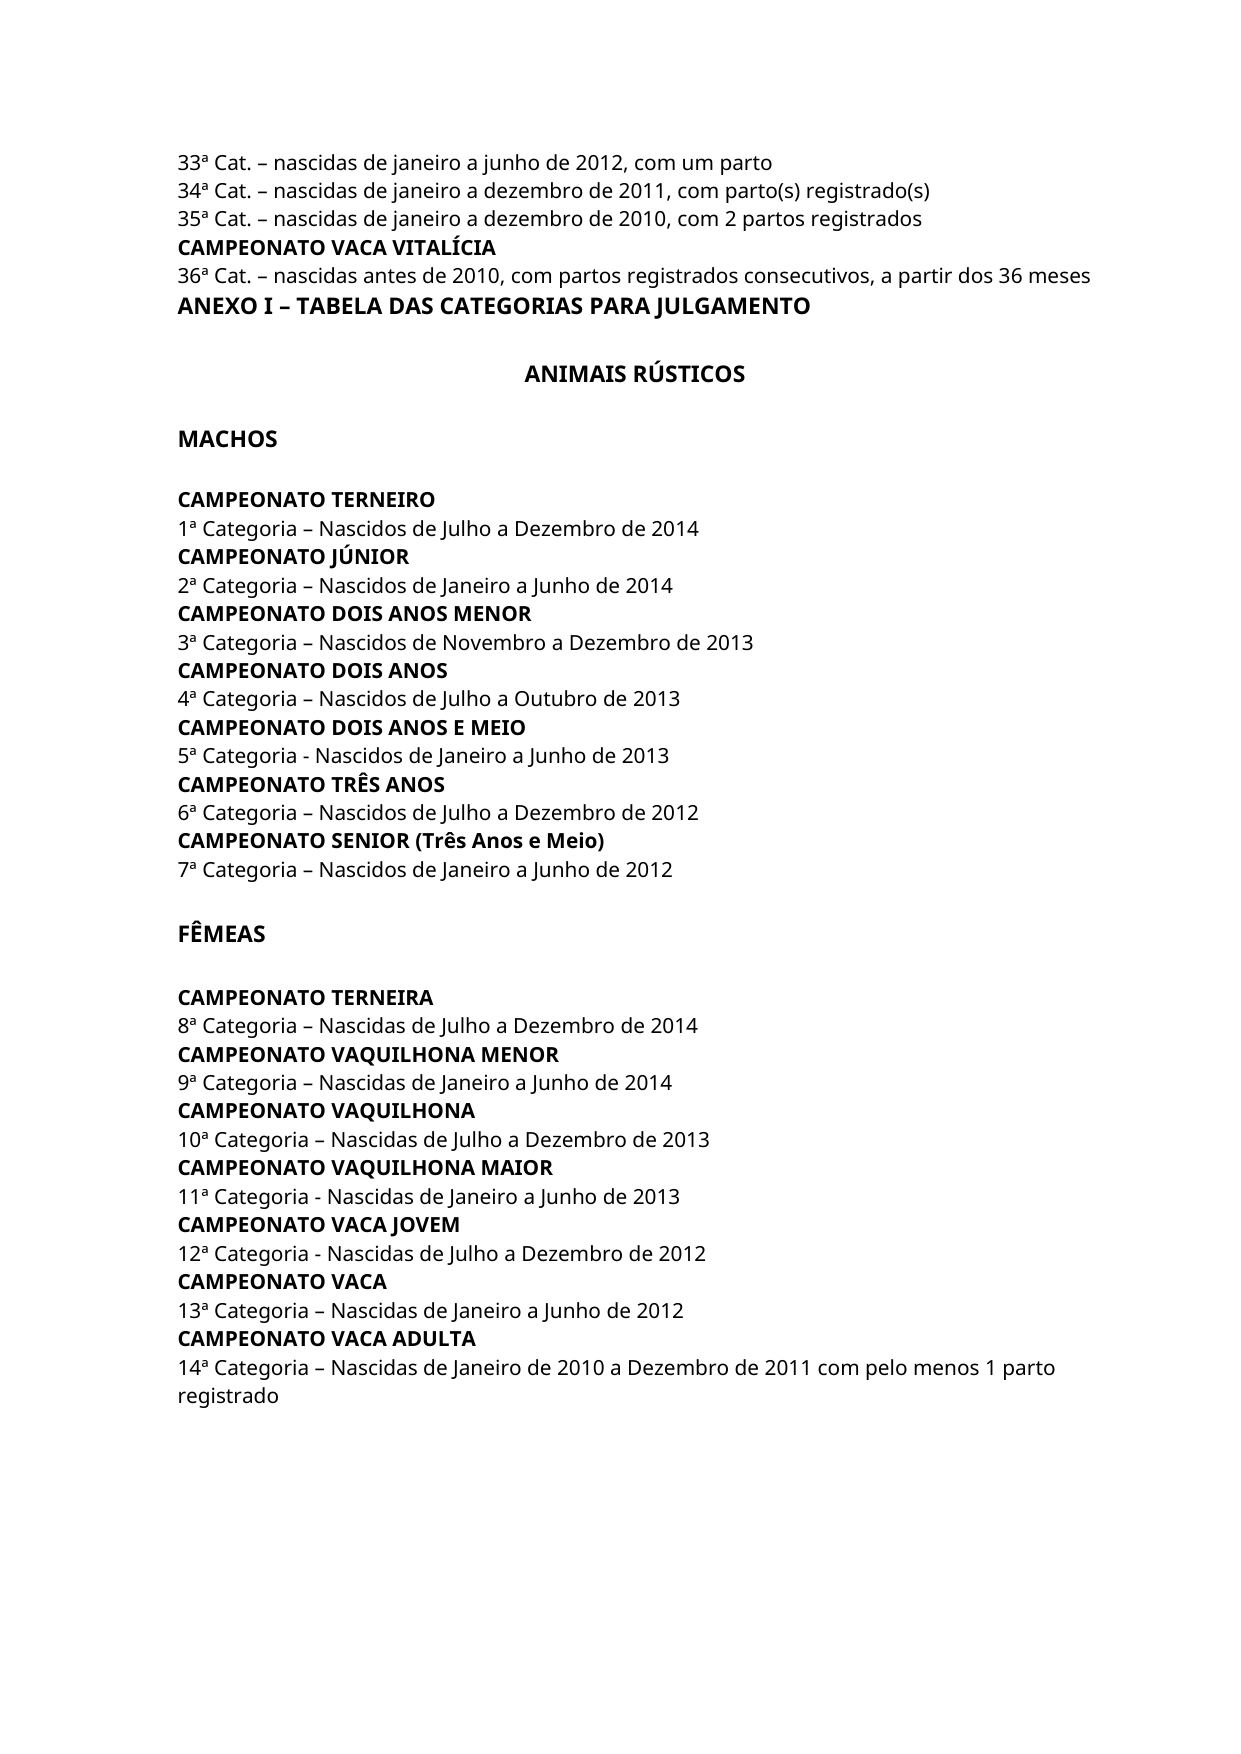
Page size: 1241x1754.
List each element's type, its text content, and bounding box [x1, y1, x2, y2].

text CAMPEONATO TERNEIRO [177, 485, 1092, 514]
text CAMPEONATO VACA [177, 1267, 1092, 1296]
text 1ª Categoria – Nascidos de Julho a Dezembro de 2014 [177, 514, 1092, 542]
text FÊMEAS [177, 918, 1092, 949]
text 5ª Categoria - Nascidos de Janeiro a Junho de 2013 [177, 741, 1092, 770]
text 14ª Categoria – Nascidas de Janeiro de 2010 a Dezembro de 2011 com pelo menos 1 parto registrado [177, 1353, 1092, 1409]
text 36ª Cat. – nascidas antes de 2010, com partos registrados consecutivos, a partir dos 36 meses [177, 261, 1092, 290]
text 4ª Categoria – Nascidos de Julho a Outubro de 2013 [177, 684, 1092, 713]
text 7ª Categoria – Nascidos de Janeiro a Junho de 2012 [177, 855, 1092, 883]
text CAMPEONATO DOIS ANOS MENOR [177, 599, 1092, 628]
text 13ª Categoria – Nascidas de Janeiro a Junho de 2012 [177, 1296, 1092, 1324]
text 11ª Categoria - Nascidas de Janeiro a Junho de 2013 [177, 1182, 1092, 1210]
text 35ª Cat. – nascidas de janeiro a dezembro de 2010, com 2 partos registrados [177, 204, 1092, 233]
text CAMPEONATO VAQUILHONA MAIOR [177, 1153, 1092, 1182]
text CAMPEONATO TRÊS ANOS [177, 770, 1092, 798]
text CAMPEONATO DOIS ANOS E MEIO [177, 713, 1092, 741]
text CAMPEONATO TERNEIRA [177, 983, 1092, 1011]
text 33ª Cat. – nascidas de janeiro a junho de 2012, com um parto [177, 148, 1092, 176]
text CAMPEONATO VACA JOVEM [177, 1210, 1092, 1239]
text CAMPEONATO JÚNIOR [177, 542, 1092, 571]
text MACHOS [177, 423, 1092, 454]
text 9ª Categoria – Nascidas de Janeiro a Junho de 2014 [177, 1068, 1092, 1097]
text CAMPEONATO SENIOR (Três Anos e Meio) [177, 827, 1092, 855]
text 6ª Categoria – Nascidos de Julho a Dezembro de 2012 [177, 798, 1092, 827]
text CAMPEONATO VACA ADULTA [177, 1324, 1092, 1353]
text 2ª Categoria – Nascidos de Janeiro a Junho de 2014 [177, 571, 1092, 599]
text 10ª Categoria – Nascidas de Julho a Dezembro de 2013 [177, 1125, 1092, 1153]
text ANEXO I – TABELA DAS CATEGORIAS PARA JULGAMENTO [177, 290, 1092, 321]
text CAMPEONATO VAQUILHONA MENOR [177, 1040, 1092, 1068]
text ANIMAIS RÚSTICOS [177, 358, 1092, 389]
text 8ª Categoria – Nascidas de Julho a Dezembro de 2014 [177, 1011, 1092, 1040]
text 3ª Categoria – Nascidos de Novembro a Dezembro de 2013 [177, 628, 1092, 656]
text CAMPEONATO VAQUILHONA [177, 1097, 1092, 1125]
text 34ª Cat. – nascidas de janeiro a dezembro de 2011, com parto(s) registrado(s) [177, 176, 1092, 204]
text CAMPEONATO DOIS ANOS [177, 656, 1092, 684]
text CAMPEONATO VACA VITALÍCIA [177, 233, 1092, 261]
text 12ª Categoria - Nascidas de Julho a Dezembro de 2012 [177, 1239, 1092, 1267]
